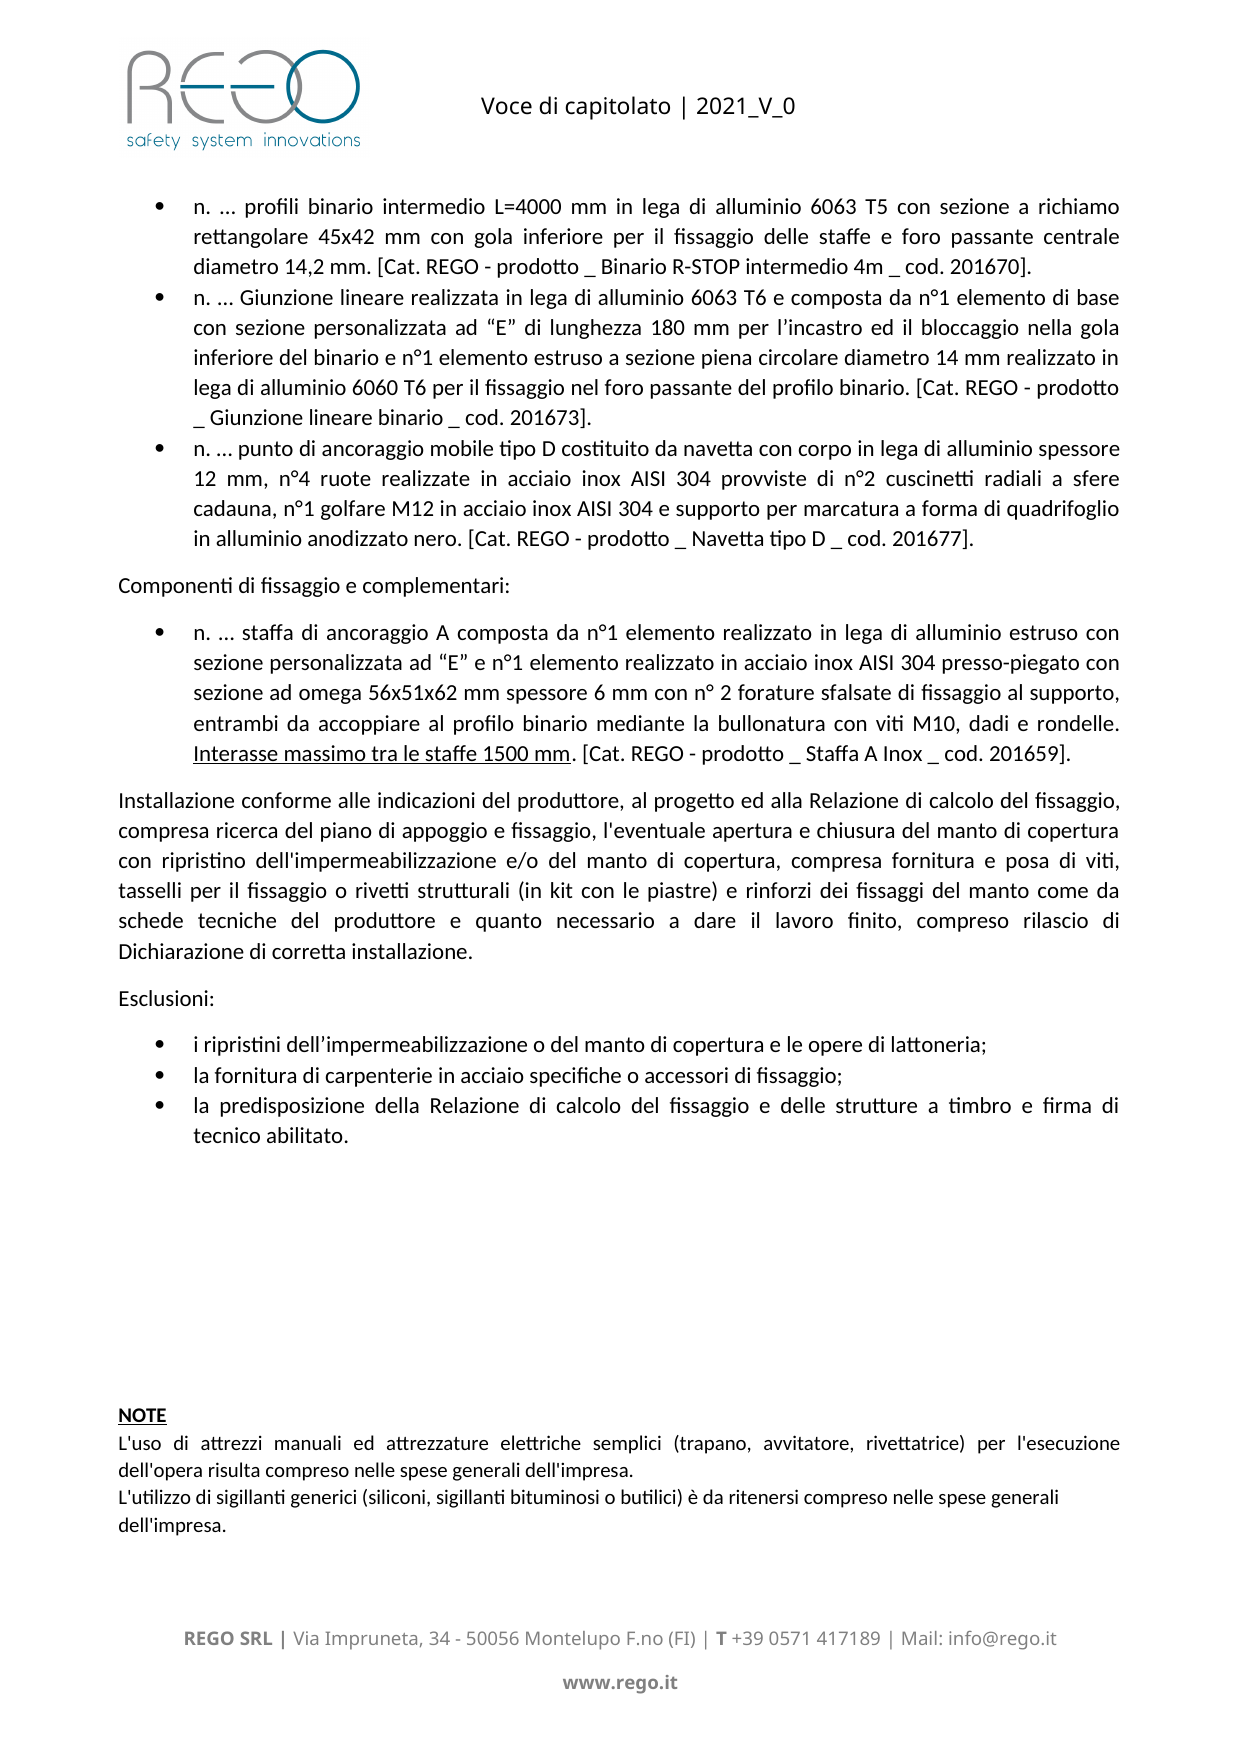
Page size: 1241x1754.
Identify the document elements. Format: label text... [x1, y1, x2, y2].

text L'uso di attrezzi manuali ed attrezzature elettriche semplici (trapano, avvitatore, rivettatrice) per l'esecuzione dell'opera risulta compreso nelle spese generali dell'impresa. [118, 1430, 1122, 1483]
list n. … punto di ancoraggio mobile tipo D costituito da navetta con corpo in lega di alluminio spessore 12 mm, n°4 ruote realizzate in acciaio inox AISI 304 provviste di n°2 cuscinetti radiali a sfere cadauna, n°1 golfare M12 in acciaio inox AISI 304 e supporto per marcatura a forma di quadrifoglio in alluminio anodizzato nero. [Cat. REGO - prodotto _ Navetta tipo D _ cod. 201677]. [156, 434, 1122, 552]
text Componenti di fissaggio e complementari: [118, 571, 1122, 599]
text NOTE [118, 1402, 1122, 1428]
text Installazione conforme alle indicazioni del produttore, al progetto ed alla Relazione di calcolo del fissaggio, compresa ricerca del piano di appoggio e fissaggio, l'eventuale apertura e chiusura del manto di copertura con ripristino dell'impermeabilizzazione e/o del manto di copertura, compresa fornitura e posa di viti, tasselli per il fissaggio o rivetti strutturali (in kit con le piastre) e rinforzi dei fissaggi del manto come da schede tecniche del produttore e quanto necessario a dare il lavoro finito, compreso rilascio di Dichiarazione di corretta installazione. [118, 786, 1122, 965]
list n. … profili binario intermedio L=4000 mm in lega di alluminio 6063 T5 con sezione a richiamo rettangolare 45x42 mm con gola inferiore per il fissaggio delle staffe e foro passante centrale diametro 14,2 mm. [Cat. REGO - prodotto _ Binario R-STOP intermedio 4m _ cod. 201670]. [156, 192, 1122, 280]
list i ripristini dell’impermeabilizzazione o del manto di copertura e le opere di lattoneria; [156, 1031, 1122, 1058]
picture [118, 37, 371, 158]
list la fornitura di carpenterie in acciaio specifiche o accessori di fissaggio; [156, 1061, 1122, 1089]
list n. … Giunzione lineare realizzata in lega di alluminio 6063 T6 e composta da n°1 elemento di base con sezione personalizzata ad “E” di lunghezza 180 mm per l’incastro ed il bloccaggio nella gola inferiore del binario e n°1 elemento estruso a sezione piena circolare diametro 14 mm realizzato in lega di alluminio 6060 T6 per il fissaggio nel foro passante del profilo binario. [Cat. REGO - prodotto _ Giunzione lineare binario _ cod. 201673]. [156, 283, 1122, 431]
text L'utilizzo di sigillanti generici (siliconi, sigillanti bituminosi o butilici) è da ritenersi compreso nelle spese generali dell'impresa. [118, 1484, 1122, 1537]
list n. … staffa di ancoraggio A composta da n°1 elemento realizzato in lega di alluminio estruso con sezione personalizzata ad “E” e n°1 elemento realizzato in acciaio inox AISI 304 presso-piegato con sezione ad omega 56x51x62 mm spessore 6 mm con n° 2 forature sfalsate di fissaggio al supporto, entrambi da accoppiare al profilo binario mediante la bullonatura con viti M10, dadi e rondelle. Interasse massimo tra le staffe 1500 mm. [Cat. REGO - prodotto _ Staffa A Inox _ cod. 201659]. [156, 618, 1122, 767]
list la predisposizione della Relazione di calcolo del fissaggio e delle strutture a timbro e firma di tecnico abilitato. [156, 1091, 1122, 1149]
text Esclusioni: [118, 984, 1122, 1012]
